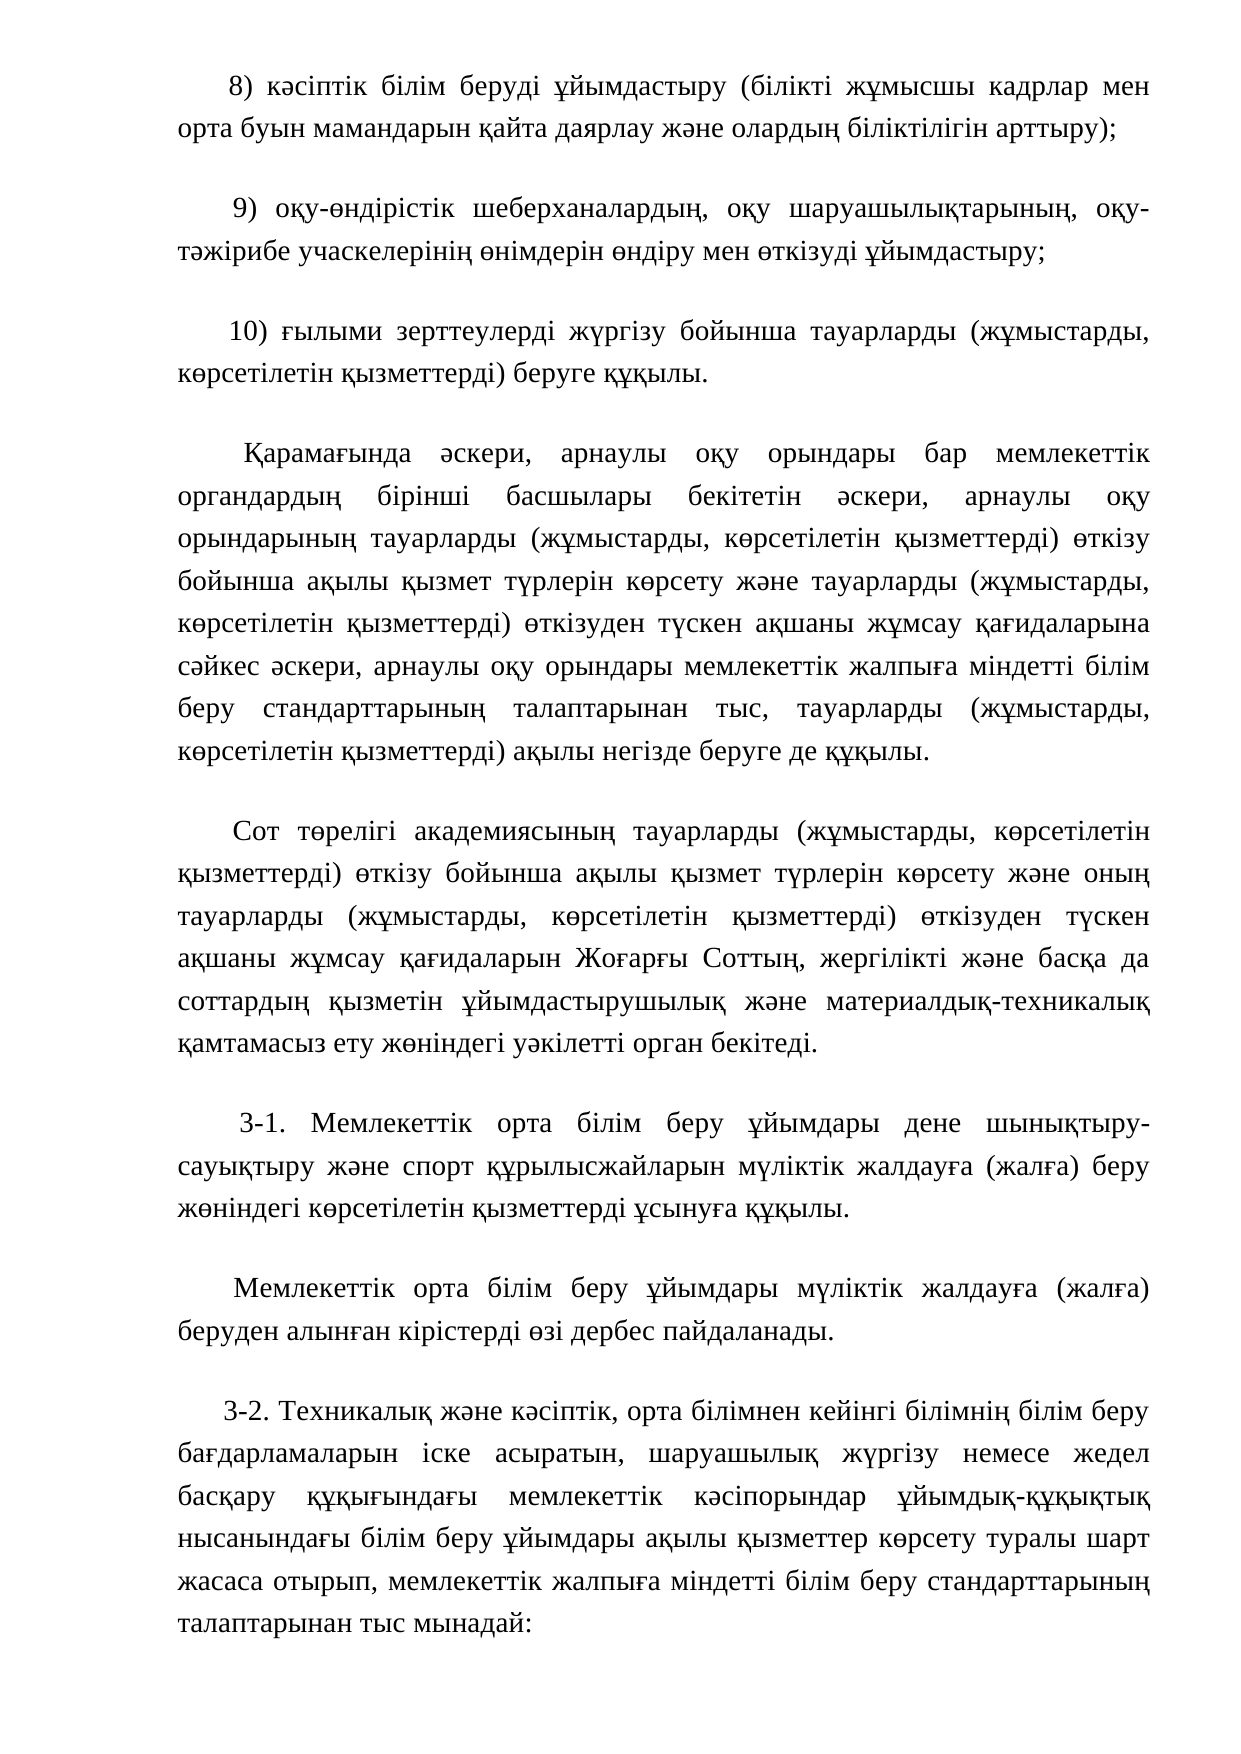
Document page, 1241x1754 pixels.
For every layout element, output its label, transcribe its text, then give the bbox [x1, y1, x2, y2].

text Қарамағында әскери, арнаулы оқу орындары бар мемлекеттік органдардың бірінші басшылары бекітетін әскери, арнаулы оқу орындарының тауарларды (жұмыстарды, көрсетілетін қызметтерді) өткізу бойынша ақылы қызмет түрлерін көрсету және тауарларды (жұмыстарды, көрсетілетін қызметтерді) өткізуден түскен ақшаны жұмсау қағидаларына сәйкес әскери, арнаулы оқу орындары мемлекеттік жалпыға міндетті білім беру стандарттарының талаптарынан тыс, тауарларды (жұмыстарды, көрсетілетін қызметтерді) ақылы негізде беруге де құқылы. [177, 427, 1152, 767]
text 8) кәсіптік білім беруді ұйымдастыру (білікті жұмысшы кадрлар мен орта буын мамандарын қайта даярлау және олардың біліктілігін арттыру); [177, 59, 1152, 144]
text 3-2. Техникалық және кәсіптік, орта білімнен кейінгі білімнің білім беру бағдарламаларын іске асыратын, шаруашылық жүргізу немесе жедел басқару құқығындағы мемлекеттік кәсіпорындар ұйымдық-құқықтық нысанындағы білім беру ұйымдары ақылы қызметтер көрсету туралы шарт жасаса отырып, мемлекеттік жалпыға міндетті білім беру стандарттарының талаптарынан тыс мынадай: [177, 1384, 1152, 1639]
text 9) оқу-өндірістік шеберханалардың, оқу шаруашылықтарының, оқу-тәжірибе учаскелерінің өнімдерін өндіру мен өткізуді ұйымдастыру; [177, 182, 1152, 267]
text Мемлекеттік орта білім беру ұйымдары мүліктік жалдауға (жалға) беруден алынған кірістерді өзі дербес пайдаланады. [177, 1262, 1152, 1347]
text Сот төрелігі академиясының тауарларды (жұмыстарды, көрсетілетін қызметтерді) өткізу бойынша ақылы қызмет түрлерін көрсету және оның тауарларды (жұмыстарды, көрсетілетін қызметтерді) өткізуден түскен ақшаны жұмсау қағидаларын Жоғарғы Соттың, жергілікті және басқа да соттардың қызметін ұйымдастырушылық және материалдық-техникалық қамтамасыз ету жөніндегі уәкілетті орган бекітеді. [177, 804, 1152, 1059]
text 10) ғылыми зерттеулерді жүргізу бойынша тауарларды (жұмыстарды, көрсетілетін қызметтерді) беруге құқылы. [177, 304, 1152, 389]
text 3-1. Мемлекеттік орта білім беру ұйымдары дене шынықтыру-сауықтыру және спорт құрылысжайларын мүліктік жалдауға (жалға) беру жөніндегі көрсетілетін қызметтерді ұсынуға құқылы. [177, 1097, 1152, 1224]
